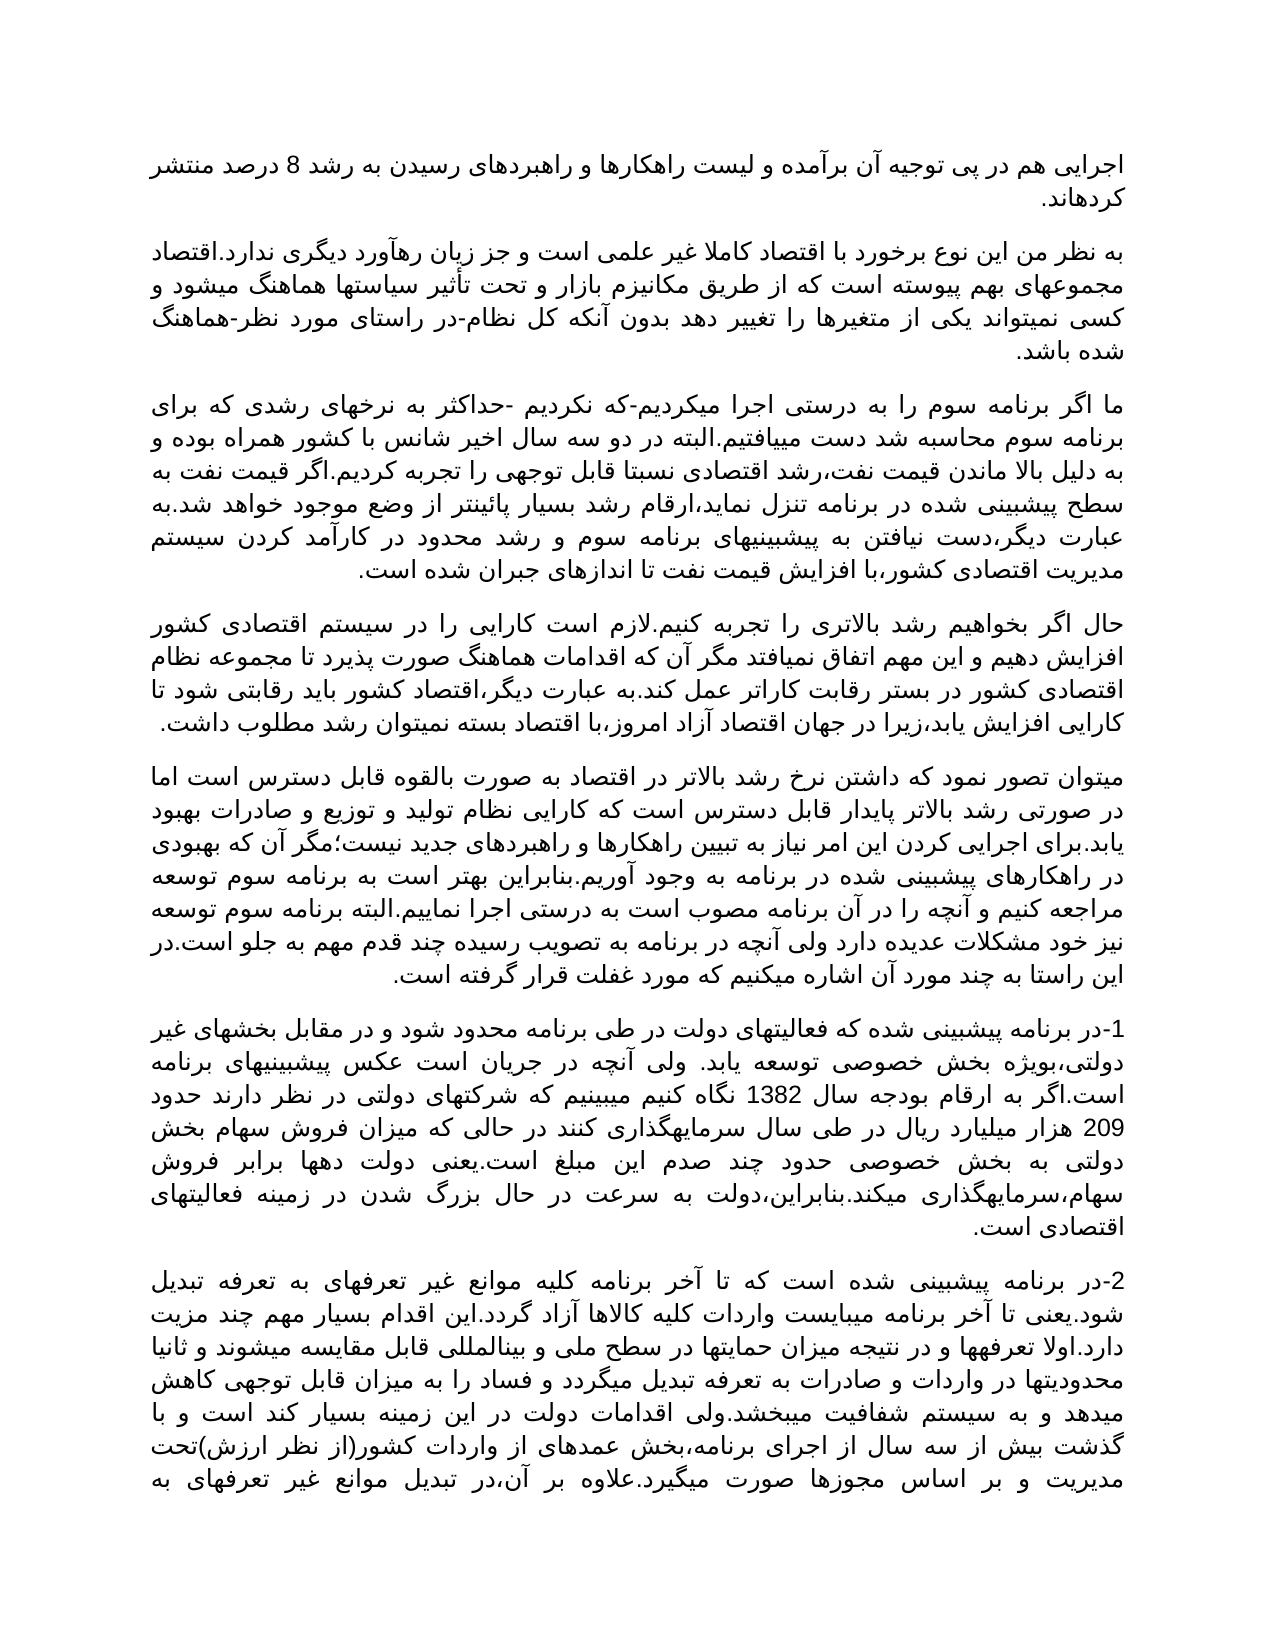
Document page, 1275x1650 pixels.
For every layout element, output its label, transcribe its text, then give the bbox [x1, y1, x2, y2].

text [150, 150, 1125, 212]
text 1-در برنامه پیش‏بینی شده که فعالیت‏های دولت در طی برنامه محدود شود و در مقابل بخش‏های غیر دولتی،بویژه بخش خصوصی توسعه یابد. ولی آنچه در جریان است عکس پیش‏بینی‏های برنامه است.اگر به ارقام بودجه‏ سال 1382 نگاه کنیم می‏بینیم که شرکت‏های دولتی در نظر دارند حدود 209 هزار میلیارد ریال در طی سال سرمایه‏گذاری کنند در حالی که میزان فروش‏ سهام بخش دولتی به بخش خصوصی حدود چند صدم این مبلغ است.یعنی‏ دولت ده‏ها برابر فروش سهام،سرمایه‏گذاری می‏کند.بنابراین،دولت به‏ سرعت در حال بزرگ شدن در زمینه فعالیت‏های اقتصادی است. [150, 1014, 1125, 1241]
text به نظر من این نوع برخورد با اقتصاد کاملا غیر علمی‏ است و جز زیان ره‏آورد دیگری ندارد.اقتصاد مجموعه‏ای‏ بهم پیوسته است که از طریق مکانیزم بازار و تحت تأثیر سیاست‏ها هماهنگ می‏شود و کسی نمی‏تواند یکی از متغیرها را تغییر دهد بدون آنکه کل نظام-در راستای مورد نظر-هماهنگ شده باشد. [150, 237, 1125, 365]
text ما اگر برنامه سوم را به درستی اجرا می‏کردیم-که نکردیم‏ -حداکثر به نرخ‏های رشدی که برای برنامه سوم محاسبه شد دست می‏یافتیم.البته در دو سه سال اخیر شانس با کشور همراه بوده و به دلیل بالا ماندن قیمت نفت،رشد اقتصادی‏ نسبتا قابل توجهی را تجربه کردیم.اگر قیمت نفت به سطح‏ پیش‏بینی شده در برنامه تنزل نماید،ارقام رشد بسیار پائین‏تر از وضع موجود خواهد شد.به عبارت دیگر،دست نیافتن به‏ پیش‏بینی‏های برنامه سوم و رشد محدود در کارآمد کردن‏ سیستم مدیریت اقتصادی کشور،با افزایش قیمت نفت تا اندازه‏ای جبران شده است. [150, 390, 1125, 584]
text می‏توان تصور نمود که داشتن نرخ رشد بالاتر در اقتصاد به صورت بالقوه قابل دسترس است اما در صورتی رشد بالاتر پایدار قابل دسترس است که کارایی نظام تولید و توزیع و صادرات بهبود یابد.برای اجرایی کردن این امر نیاز به تبیین‏ راهکارها و راهبردهای جدید نیست؛مگر آن که بهبودی در راهکارهای پیش‏بینی شده در برنامه به وجود آوریم.بنابراین‏ بهتر است به برنامه سوم توسعه مراجعه کنیم و آنچه را در آن برنامه مصوب است به درستی اجرا نماییم.البته برنامه سوم توسعه نیز خود مشکلات عدیده دارد ولی آنچه در برنامه به تصویب رسیده چند قدم مهم به‏ جلو است.در این راستا به چند مورد آن اشاره می‏کنیم که مورد غفلت قرار گرفته است. [150, 762, 1125, 988]
text حال اگر بخواهیم رشد بالاتری را تجربه کنیم.لازم است‏ کارایی را در سیستم اقتصادی کشور افزایش دهیم و این مهم‏ اتفاق نمی‏افتد مگر آن که اقدامات هماهنگ صورت پذیرد تا مجموعه نظام اقتصادی کشور در بستر رقابت کاراتر عمل‏ کند.به عبارت دیگر،اقتصاد کشور باید رقابتی شود تا کارایی‏ افزایش یابد،زیرا در جهان اقتصاد آزاد امروز،با اقتصاد بسته‏ نمی‏توان رشد مطلوب داشت. [150, 609, 1125, 737]
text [150, 1266, 1125, 1492]
